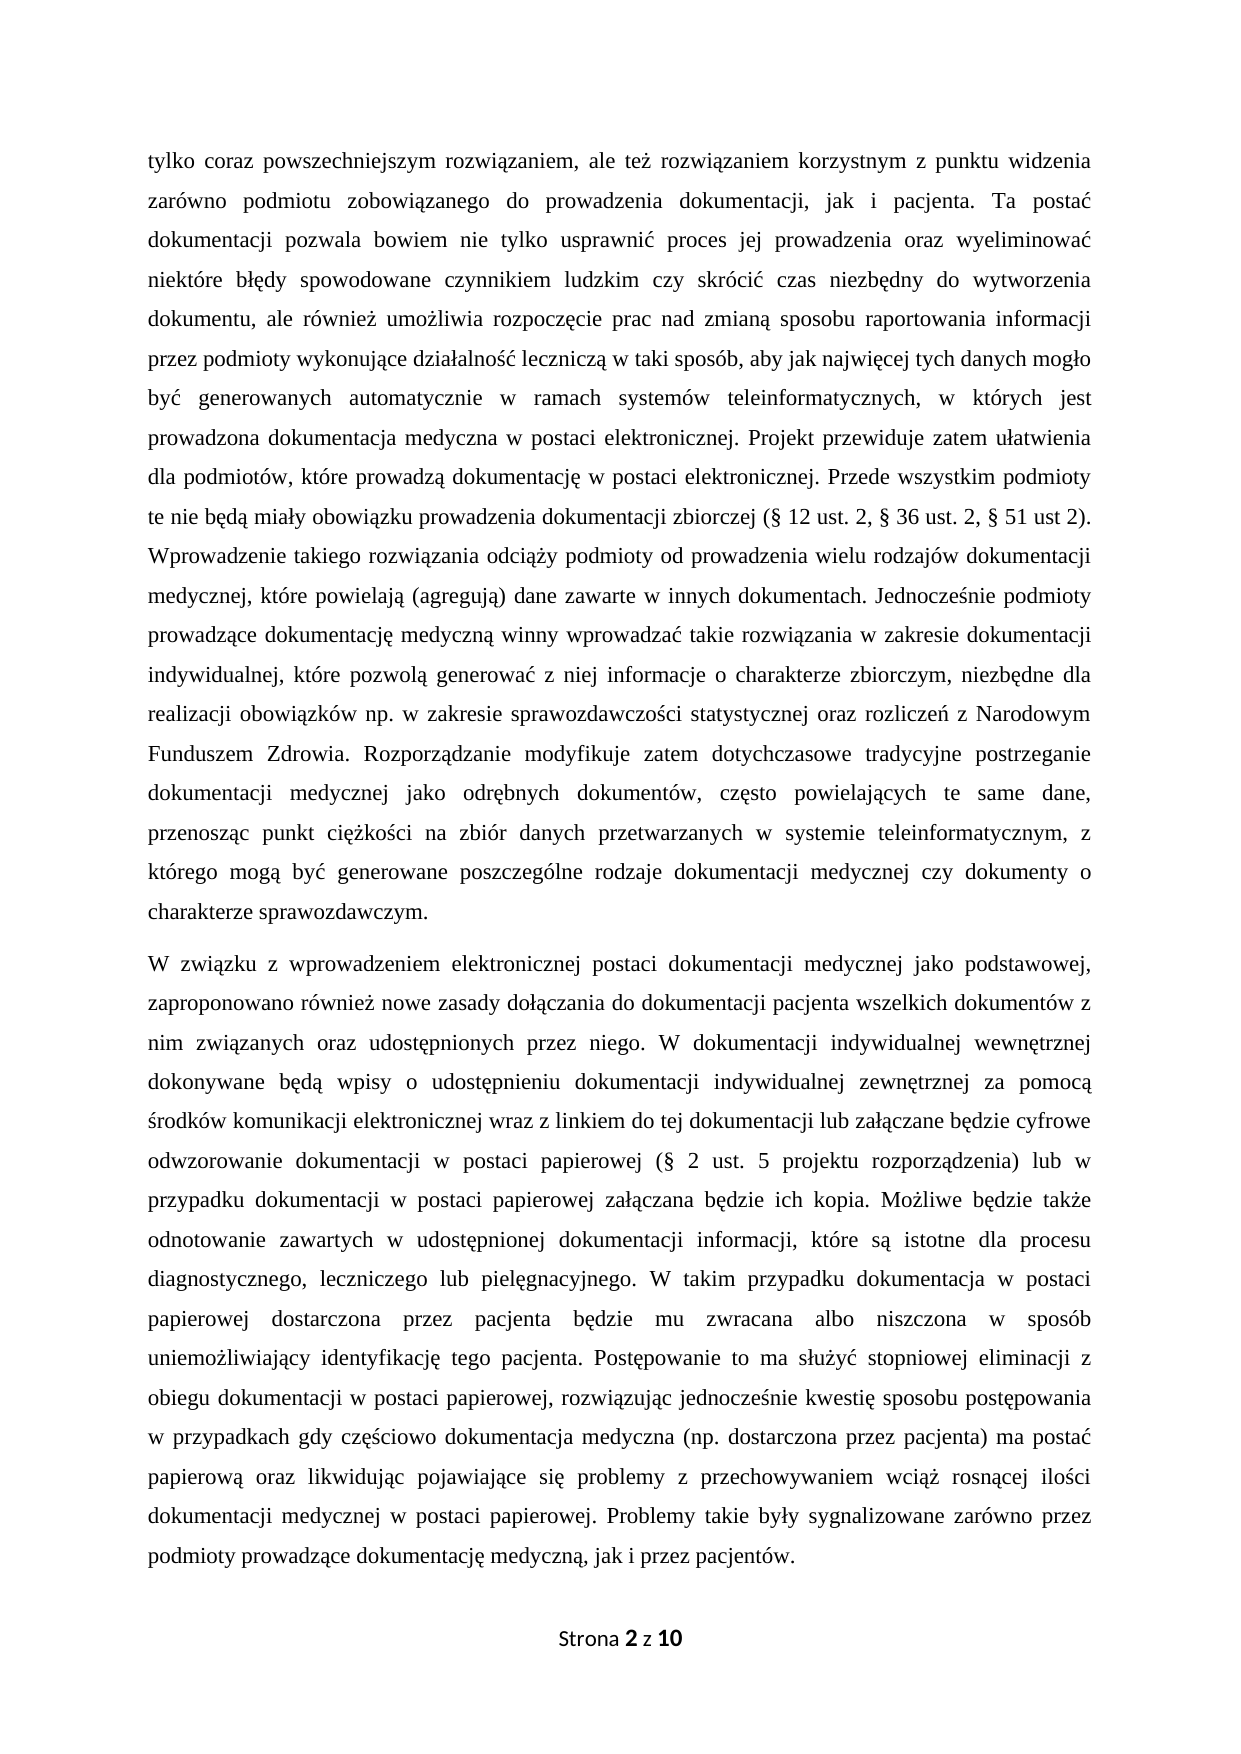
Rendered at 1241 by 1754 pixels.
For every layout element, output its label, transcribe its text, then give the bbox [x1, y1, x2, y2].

text W związku z wprowadzeniem elektronicznej postaci dokumentacji medycznej jako podstawowej, zaproponowano również nowe zasady dołączania do dokumentacji pacjenta wszelkich dokumentów z nim związanych oraz udostępnionych przez niego. W dokumentacji indywidualnej wewnętrznej dokonywane będą wpisy o udostępnieniu dokumentacji indywidualnej zewnętrznej za pomocą środków komunikacji elektronicznej wraz z linkiem do tej dokumentacji lub załączane będzie cyfrowe odwzorowanie dokumentacji w postaci papierowej (§ 2 ust. 5 projektu rozporządzenia) lub w przypadku dokumentacji w postaci papierowej załączana będzie ich kopia. Możliwe będzie także odnotowanie zawartych w udostępnionej dokumentacji informacji, które są istotne dla procesu diagnostycznego, leczniczego lub pielęgnacyjnego. W takim przypadku dokumentacja w postaci papierowej dostarczona przez pacjenta będzie mu zwracana albo niszczona w sposób uniemożliwiający identyfikację tego pacjenta. Postępowanie to ma służyć stopniowej eliminacji z obiegu dokumentacji w postaci papierowej, rozwiązując jednocześnie kwestię sposobu postępowania w przypadkach gdy częściowo dokumentacja medyczna (np. dostarczona przez pacjenta) ma postać papierową oraz likwidując pojawiające się problemy z przechowywaniem wciąż rosnącej ilości dokumentacji medycznej w postaci papierowej. Problemy takie były sygnalizowane zarówno przez podmioty prowadzące dokumentację medyczną, jak i przez pacjentów. [148, 950, 1093, 1568]
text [148, 148, 1093, 924]
